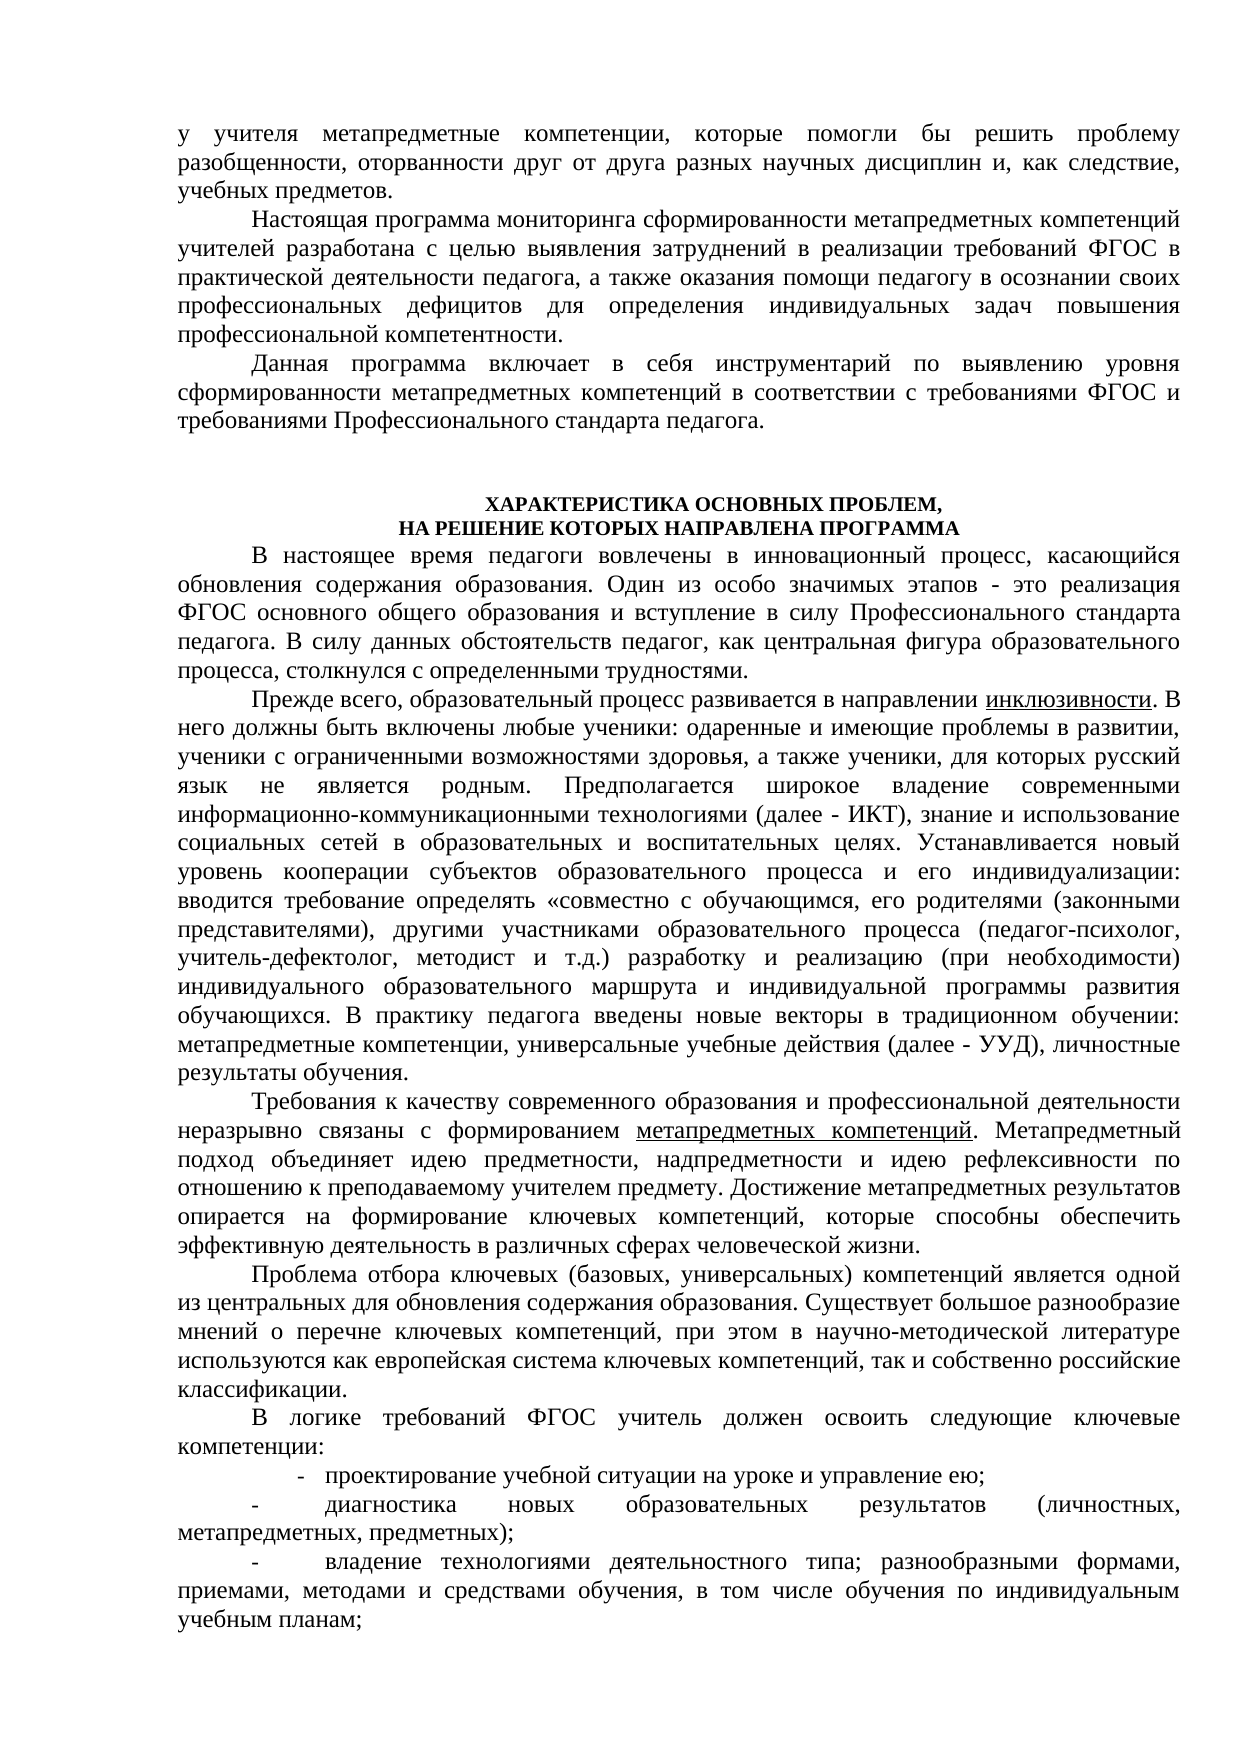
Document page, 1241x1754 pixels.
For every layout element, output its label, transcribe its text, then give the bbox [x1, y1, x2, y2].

text В логике требований ФГОС учитель должен освоить следующие ключевые компетенции: [177, 1402, 1181, 1460]
text ХАРАКТЕРИСТИКА ОСНОВНЫХ ПРОБЛЕМ, НА РЕШЕНИЕ КОТОРЫХ НАПРАВЛЕНА ПРОГРАММА [177, 492, 1181, 540]
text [177, 118, 1181, 204]
text Требования к качеству современного образования и профессиональной деятельности неразрывно связаны с формированием метапредметных компетенций. Метапредметный подход объединяет идею предметности, надпредметности и идею рефлексивности по отношению к преподаваемому учителем предмету. Достижение метапредметных результатов опирается на формирование ключевых компетенций, которые способны обеспечить эффективную деятельность в различных сферах человеческой жизни. [177, 1086, 1181, 1259]
text Проблема отбора ключевых (базовых, универсальных) компетенций является одной из центральных для обновления содержания образования. Существует большое разнообразие мнений о перечне ключевых компетенций, при этом в научно-методической литературе используются как европейская система ключевых компетенций, так и собственно российские классификации. [177, 1259, 1181, 1402]
text Данная программа включает в себя инструментарий по выявлению уровня сформированности метапредметных компетенций в соответствии с требованиями ФГОС и требованиями Профессионального стандарта педагога. [177, 348, 1181, 434]
list проектирование учебной ситуации на уроке и управление ею; [223, 1460, 1181, 1489]
list владение технологиями деятельностного типа; разнообразными формами, приемами, методами и средствами обучения, в том числе обучения по индивидуальным учебным планам; [177, 1546, 1181, 1632]
text Прежде всего, образовательный процесс развивается в направлении инклюзивности. В него должны быть включены любые ученики: одаренные и имеющие проблемы в развитии, ученики с ограниченными возможностями здоровья, а также ученики, для которых русский язык не является родным. Предполагается широкое владение современными информационно-коммуникационными технологиями (далее - ИКТ), знание и использование социальных сетей в образовательных и воспитательных целях. Устанавливается новый уровень кооперации субъектов образовательного процесса и его индивидуализации: вводится требование определять «совместно с обучающимся, его родителями (законными представителями), другими участниками образовательного процесса (педагог-психолог, учитель-дефектолог, методист и т.д.) разработку и реализацию (при необходимости) индивидуального образовательного маршрута и индивидуальной программы развития обучающихся. В практику педагога введены новые векторы в традиционном обучении: метапредметные компетенции, универсальные учебные действия (далее - УУД), личностные результаты обучения. [177, 684, 1181, 1086]
list диагностика новых образовательных результатов (личностных, метапредметных, предметных); [177, 1489, 1181, 1546]
text Настоящая программа мониторинга сформированности метапредметных компетенций учителей разработана с целью выявления затруднений в реализации требований ФГОС в практической деятельности педагога, а также оказания помощи педагогу в осознании своих профессиональных дефицитов для определения индивидуальных задач повышения профессиональной компетентности. [177, 204, 1181, 348]
text В настоящее время педагоги вовлечены в инновационный процесс, касающийся обновления содержания образования. Один из особо значимых этапов - это реализация ФГОС основного общего образования и вступление в силу Профессионального стандарта педагога. В силу данных обстоятельств педагог, как центральная фигура образовательного процесса, столкнулся с определенными трудностями. [177, 540, 1181, 684]
